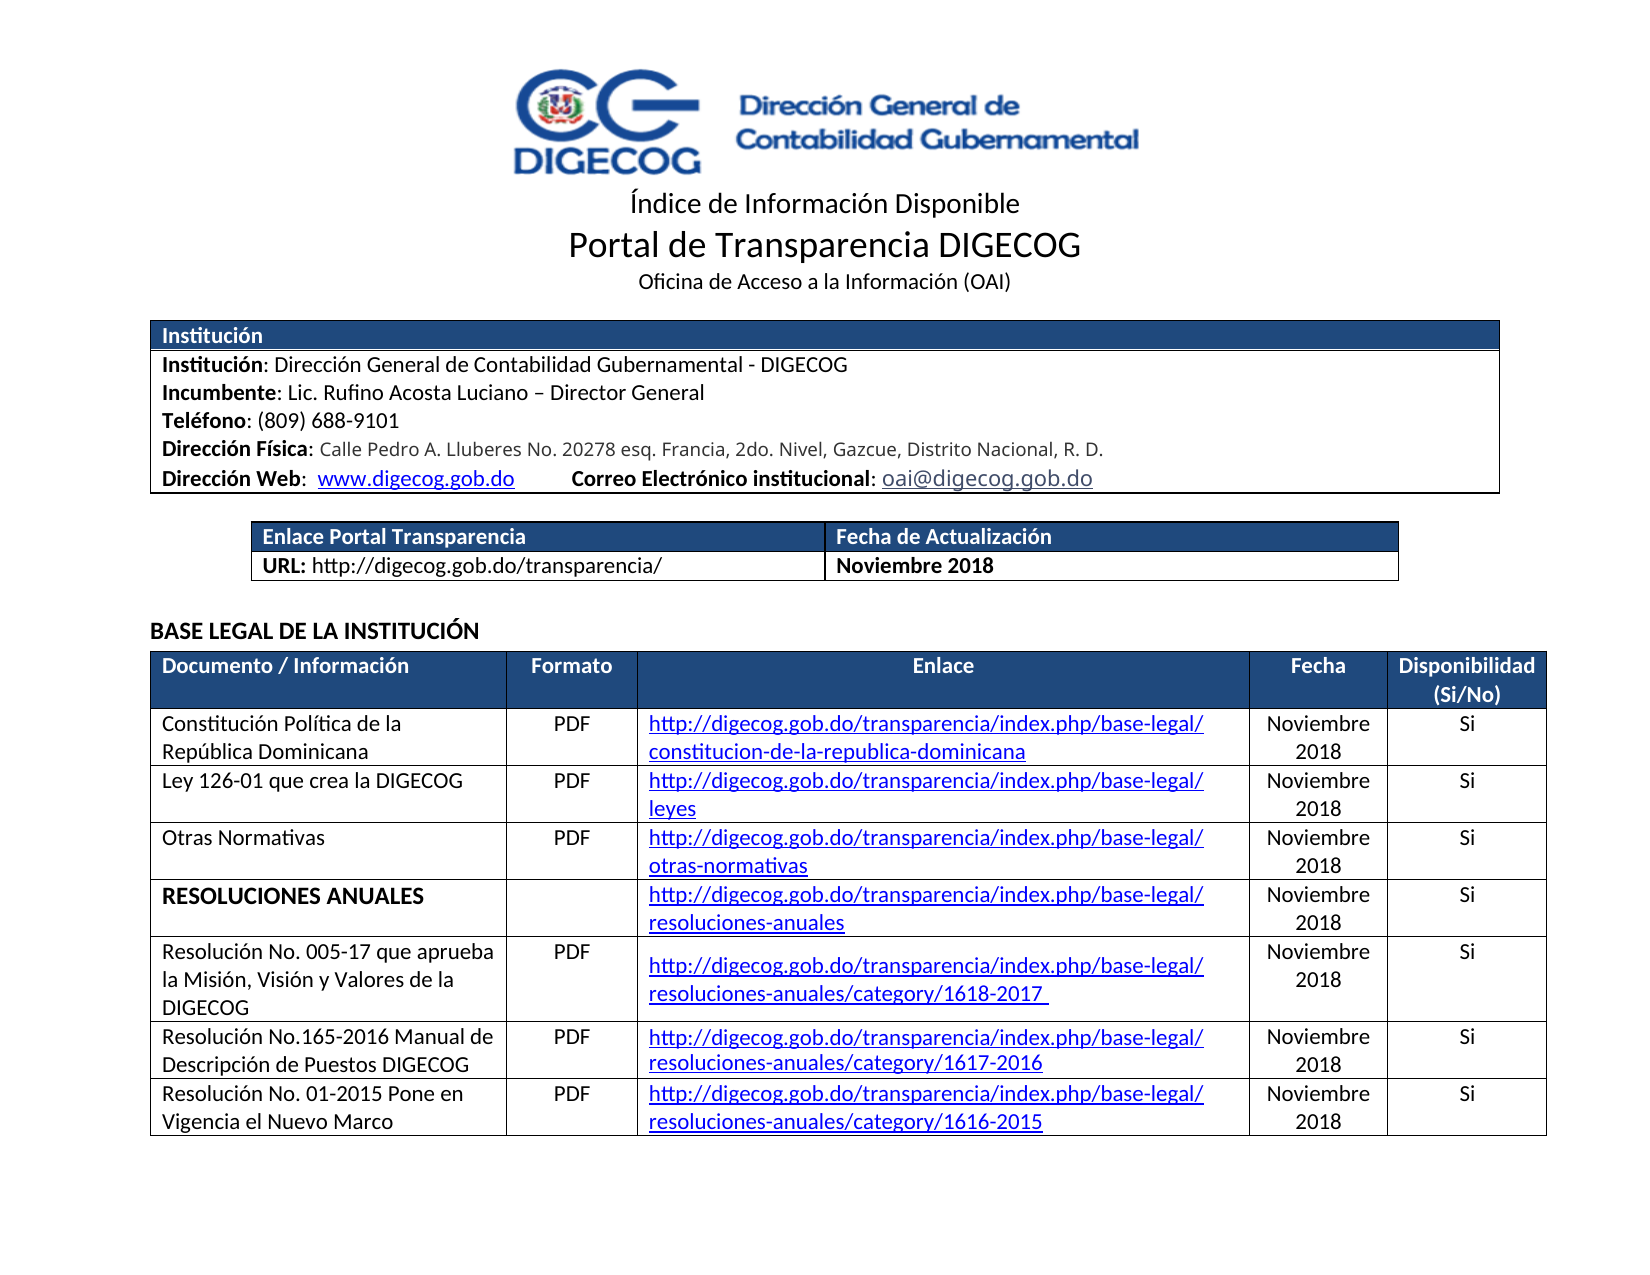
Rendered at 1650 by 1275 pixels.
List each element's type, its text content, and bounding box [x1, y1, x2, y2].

table_cell Resolución No. 005-17 que aprueba la Misión, Visión y Valores de la DIGECOG [151, 937, 506, 1021]
table_cell http://digecog.gob.do/transparencia/index.php/base-legal/constitucion-de-la-republica-dominicana [638, 709, 1249, 765]
table_cell Noviembre 2018 [1250, 937, 1387, 1021]
table_cell Noviembre 2018 [1250, 823, 1387, 879]
table_cell [507, 880, 637, 936]
table_cell URL: http://digecog.gob.do/transparencia/ [252, 552, 824, 579]
table_cell Institución: Dirección General de Contabilidad Gubernamental - DIGECOG Incumbente: Lic. Rufino Acosta Luciano – Director General Teléfono: (809) 688-9101 Dirección Física: Calle Pedro A. Lluberes No. 20278 esq. Francia, 2do. Nivel, Gazcue, Distrito Nacional, R. D. Dirección Web: www.digecog.gob.do Correo Electrónico institucional: oai@digecog.gob.do [151, 351, 1499, 492]
table_cell Si [1388, 880, 1546, 936]
table_cell RESOLUCIONES ANUALES [151, 880, 506, 936]
table_cell http://digecog.gob.do/transparencia/index.php/base-legal/resoluciones-anuales/category/1618-2017 [638, 937, 1249, 1021]
table_cell Resolución No. 01-2015 Pone en Vigencia el Nuevo Marco Normativo NICSP [393, 1079, 506, 1135]
text BASE LEGAL DE LA INSTITUCIÓN [150, 616, 1500, 646]
table_cell Noviembre 2018 [1250, 880, 1387, 936]
table_cell Otras Normativas [151, 823, 506, 879]
table_cell Si [1388, 1079, 1546, 1135]
table_cell Si [1388, 937, 1546, 1021]
table_cell Noviembre 2018 [826, 552, 1398, 579]
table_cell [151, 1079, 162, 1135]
table_cell http://digecog.gob.do/transparencia/index.php/base-legal/leyes [638, 766, 1249, 822]
table_cell http://digecog.gob.do/transparencia/index.php/base-legal/resoluciones-anuales [638, 880, 1249, 936]
table_cell PDF [507, 766, 637, 822]
table_cell Si [1388, 709, 1546, 765]
table_cell Ley 126-01 que crea la DIGECOG [151, 766, 506, 822]
picture [488, 65, 1162, 186]
table_cell http://digecog.gob.do/transparencia/index.php/base-legal/resoluciones-anuales/category/1616-2015 [638, 1079, 1249, 1135]
table_header Fecha de Actualización [826, 523, 1398, 551]
table_header Enlace Portal Transparencia [252, 523, 824, 551]
table_cell http://digecog.gob.do/transparencia/index.php/base-legal/otras-normativas [638, 823, 1249, 879]
table_cell Constitución Política de la República Dominicana [151, 709, 506, 765]
table_cell PDF [507, 1022, 637, 1078]
table_cell Noviembre 2018 [1250, 1022, 1387, 1078]
table_cell PDF [507, 1079, 637, 1135]
table_cell Noviembre 2018 [1250, 1079, 1387, 1135]
table_cell Noviembre 2018 [1250, 766, 1387, 822]
table_cell Si [1388, 823, 1546, 879]
table_header Fecha [1250, 652, 1387, 708]
table_cell Noviembre 2018 [1250, 709, 1387, 765]
table_header Documento / Información [151, 652, 506, 708]
table_cell Si [1388, 1022, 1546, 1078]
table_cell PDF [507, 709, 637, 765]
table_cell http://digecog.gob.do/transparencia/index.php/base-legal/resoluciones-anuales/category/1617-2016 [638, 1022, 1249, 1078]
table_cell PDF [507, 823, 637, 879]
table_cell Si [1388, 766, 1546, 822]
table_header Institución [151, 321, 1499, 349]
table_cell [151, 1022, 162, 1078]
table_cell PDF [507, 937, 637, 1021]
table_header Enlace [638, 652, 1249, 708]
table_header Formato [507, 652, 637, 708]
table_header Disponibilidad (Si/No) [1388, 652, 1546, 708]
